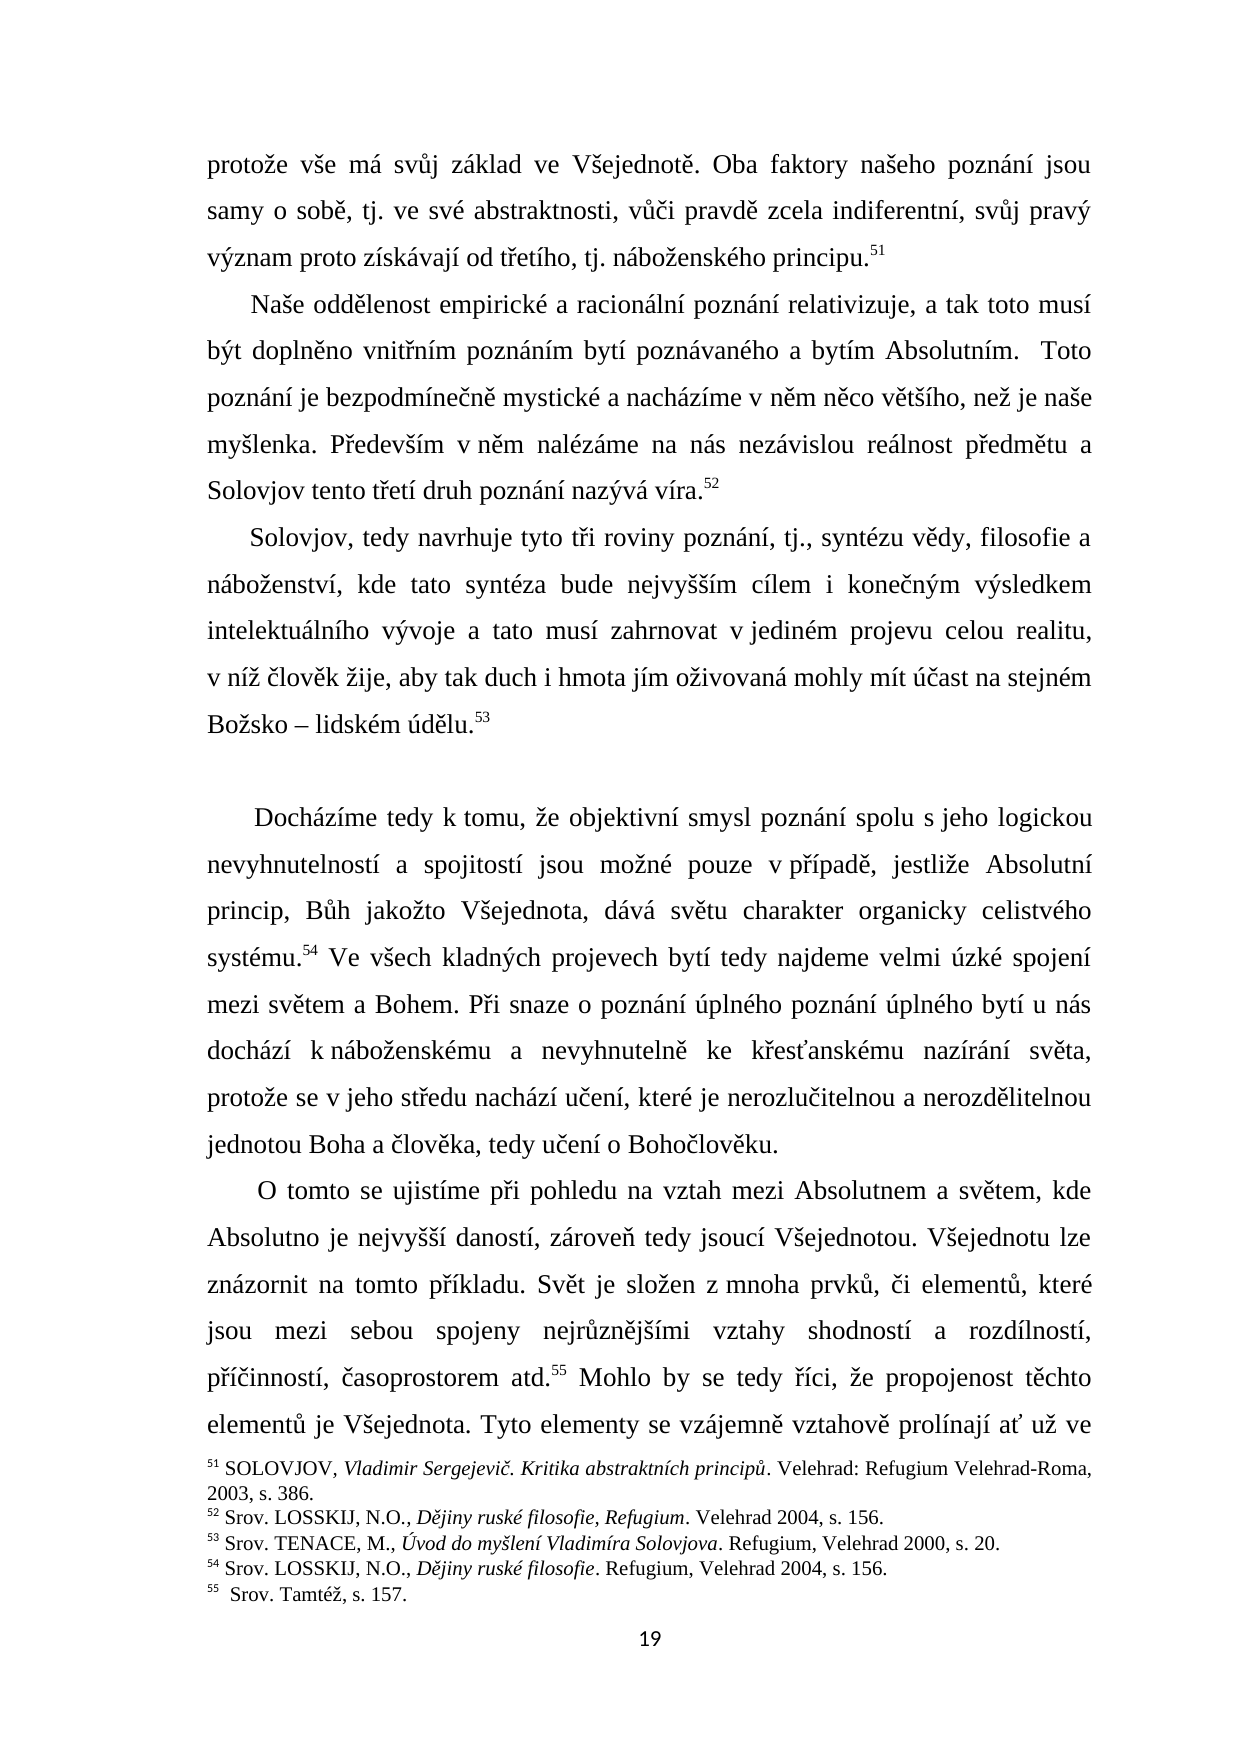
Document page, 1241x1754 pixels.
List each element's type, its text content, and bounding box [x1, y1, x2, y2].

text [207, 1174, 1092, 1439]
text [207, 148, 1092, 272]
text Docházíme tedy k tomu, že objektivní smysl poznání spolu s jeho logickou nevyhnutelností a spojitostí jsou možné pouze v případě, jestliže Absolutní princip, Bůh jakožto Všejednota, dává světu charakter organicky celistvého systému. Ve všech kladných projevech bytí tedy najdeme velmi úzké spojení mezi světem a Bohem. Při snaze o poznání úplného poznání úplného bytí u nás dochází k náboženskému a nevyhnutelně ke křesťanskému nazírání světa, protože se v jeho středu nachází učení, které je nerozlučitelnou a nerozdělitelnou jednotou Boha a člověka, tedy učení o Bohočlověku. [207, 801, 1092, 1159]
text Solovjov, tedy navrhuje tyto tři roviny poznání, tj., syntézu vědy, filosofie a náboženství, kde tato syntéza bude nejvyšším cílem i konečným výsledkem intelektuálního vývoje a tato musí zahrnovat v jediném projevu celou realitu, v níž člověk žije, aby tak duch i hmota jím oživovaná mohly mít účast na stejném Božsko – lidském údělu. [207, 521, 1092, 739]
text Naše oddělenost empirické a racionální poznání relativizuje, a tak toto musí být doplněno vnitřním poznáním bytí poznávaného a bytím Absolutním. Toto poznání je bezpodmínečně mystické a nacházíme v něm něco většího, než je naše myšlenka. Především v něm nalézáme na nás nezávislou reálnost předmětu a Solovjov tento třetí druh poznání nazývá víra. [207, 288, 1092, 506]
